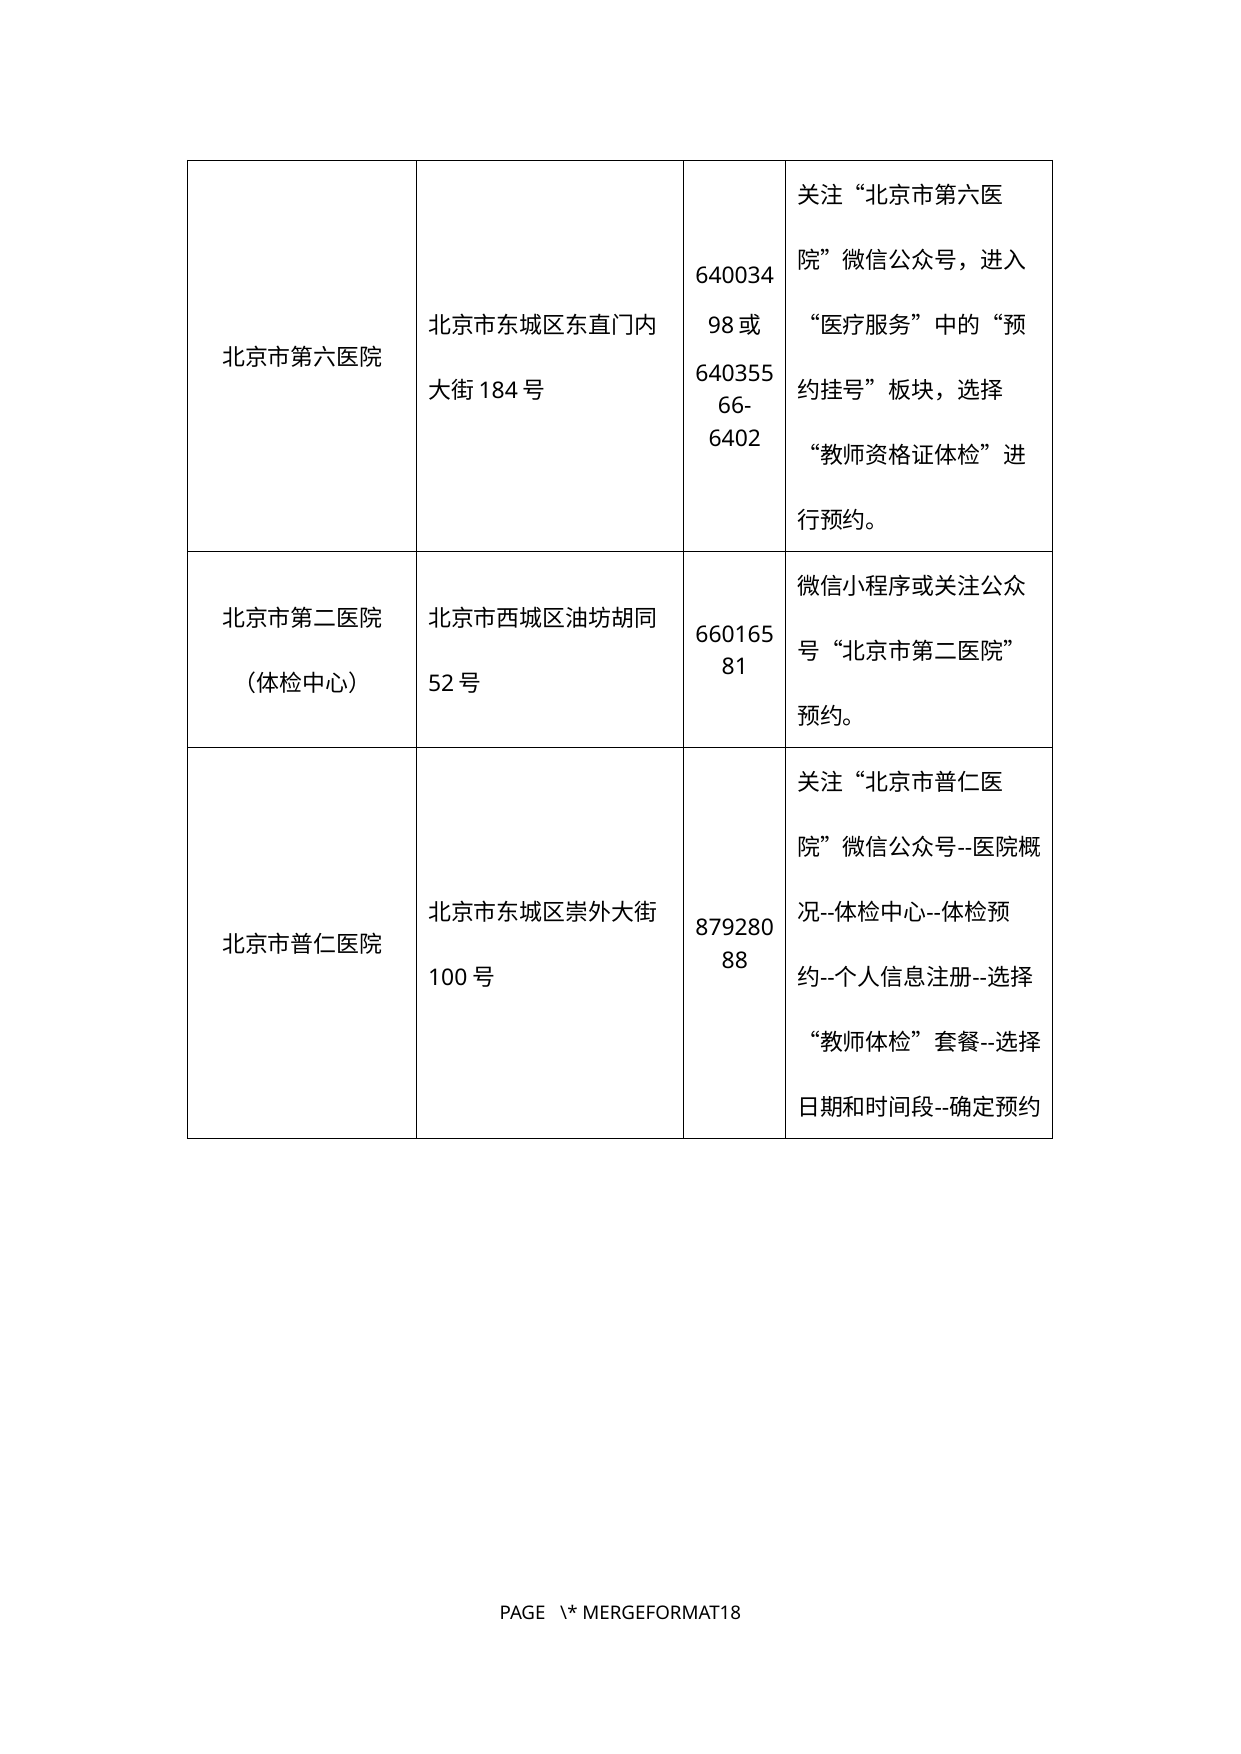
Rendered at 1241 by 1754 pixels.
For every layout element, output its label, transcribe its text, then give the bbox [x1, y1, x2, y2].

table_cell 关注“北京市普仁医院”微信公众号--医院概况--体检中心--体检预约--个人信息注册--选择“教师体检”套餐--选择日期和时间段--确定预约 [786, 748, 1052, 1138]
table_cell 微信小程序或关注公众号“北京市第二医院” 预约。 [786, 552, 1052, 747]
table_cell 北京市第二医院 （体检中心） [188, 552, 416, 747]
table_cell 64003498或64035566-6402 [684, 161, 785, 551]
table_cell 66016581 [684, 552, 785, 747]
table_cell 北京市西城区油坊胡同52号 [417, 552, 683, 747]
table_cell 87928088 [684, 748, 785, 1138]
table_cell 北京市普仁医院 [188, 748, 416, 1138]
table_cell 北京市东城区崇外大街100号 [417, 748, 683, 1138]
table_cell 关注“北京市第六医院”微信公众号，进入“医疗服务”中的“预约挂号”板块，选择“教师资格证体检”进行预约。 [786, 161, 1052, 551]
table_cell 北京市东城区东直门内大街184号 [417, 161, 683, 551]
table_cell 北京市第六医院 [188, 161, 416, 551]
